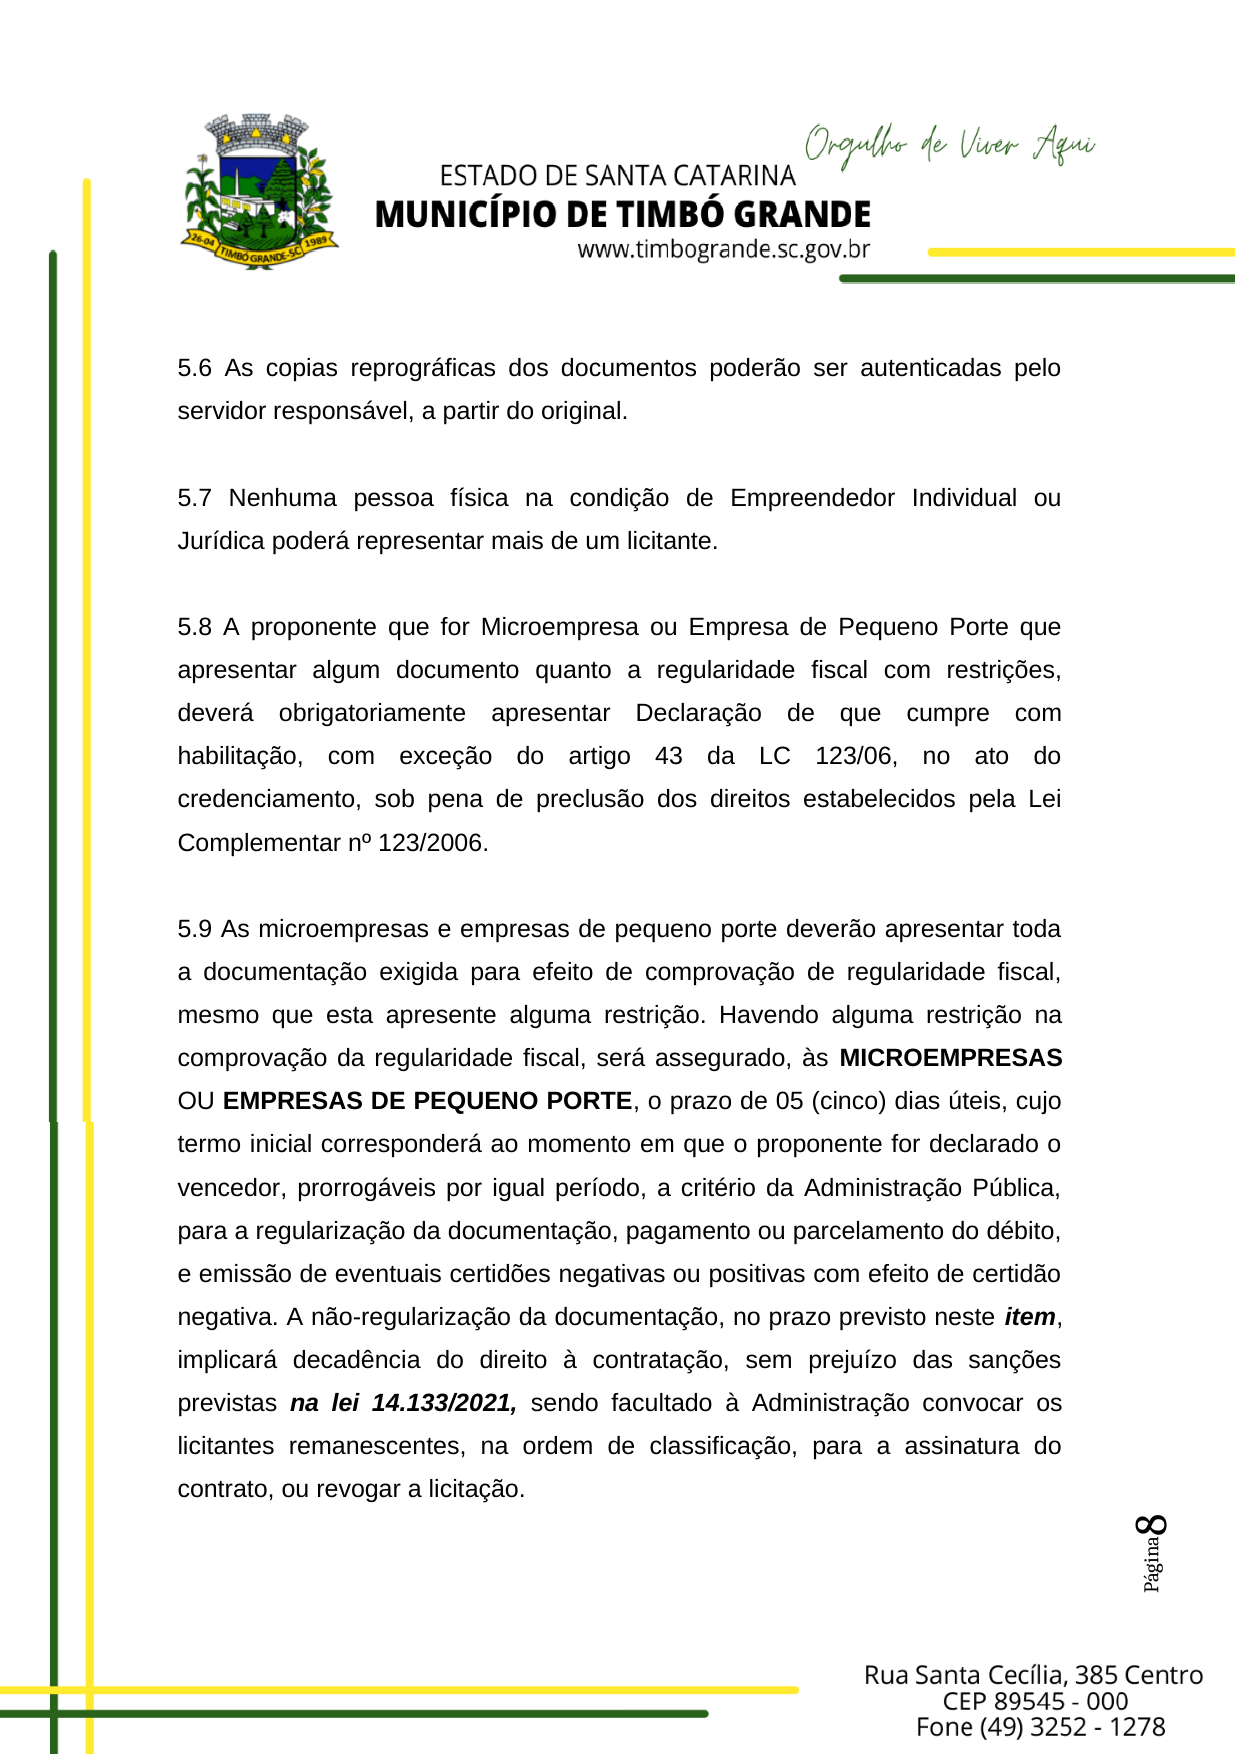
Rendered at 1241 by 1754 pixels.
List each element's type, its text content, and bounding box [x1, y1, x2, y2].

text 5.6 As copias reprográficas dos documentos poderão ser autenticadas pelo servidor responsável, a partir do original. [177, 353, 1063, 425]
text 5.9 As microempresas e empresas de pequeno porte deverão apresentar toda a documentação exigida para efeito de comprovação de regularidade fiscal, mesmo que esta apresente alguma restrição. Havendo alguma restrição na comprovação da regularidade fiscal, será assegurado, às MICROEMPRESAS OU EMPRESAS DE PEQUENO PORTE, o prazo de 05 (cinco) dias úteis, cujo termo inicial corresponderá ao momento em que o proponente for declarado o vencedor, prorrogáveis por igual período, a critério da Administração Pública, para a regularização da documentação, pagamento ou parcelamento do débito, e emissão de eventuais certidões negativas ou positivas com efeito de certidão negativa. A não-regularização da documentação, no prazo previsto neste item, implicará decadência do direito à contratação, sem prejuízo das sanções previstas na lei 14.133/2021, sendo facultado à Administração convocar os licitantes remanescentes, na ordem de classificação, para a assinatura do contrato, ou revogar a licitação. [177, 914, 1063, 1503]
text 5.7 Nenhuma pessoa física na condição de Empreendedor Individual ou Jurídica poderá representar mais de um licitante. [177, 483, 1063, 554]
picture [0, 0, 1241, 1754]
text 5.8 A proponente que for Microempresa ou Empresa de Pequeno Porte que apresentar algum documento quanto a regularidade fiscal com restrições, deverá obrigatoriamente apresentar Declaração de que cumpre com habilitação, com exceção do artigo 43 da LC 123/06, no ato do credenciamento, sob pena de preclusão dos direitos estabelecidos pela Lei Complementar nº 123/2006. [177, 612, 1063, 856]
